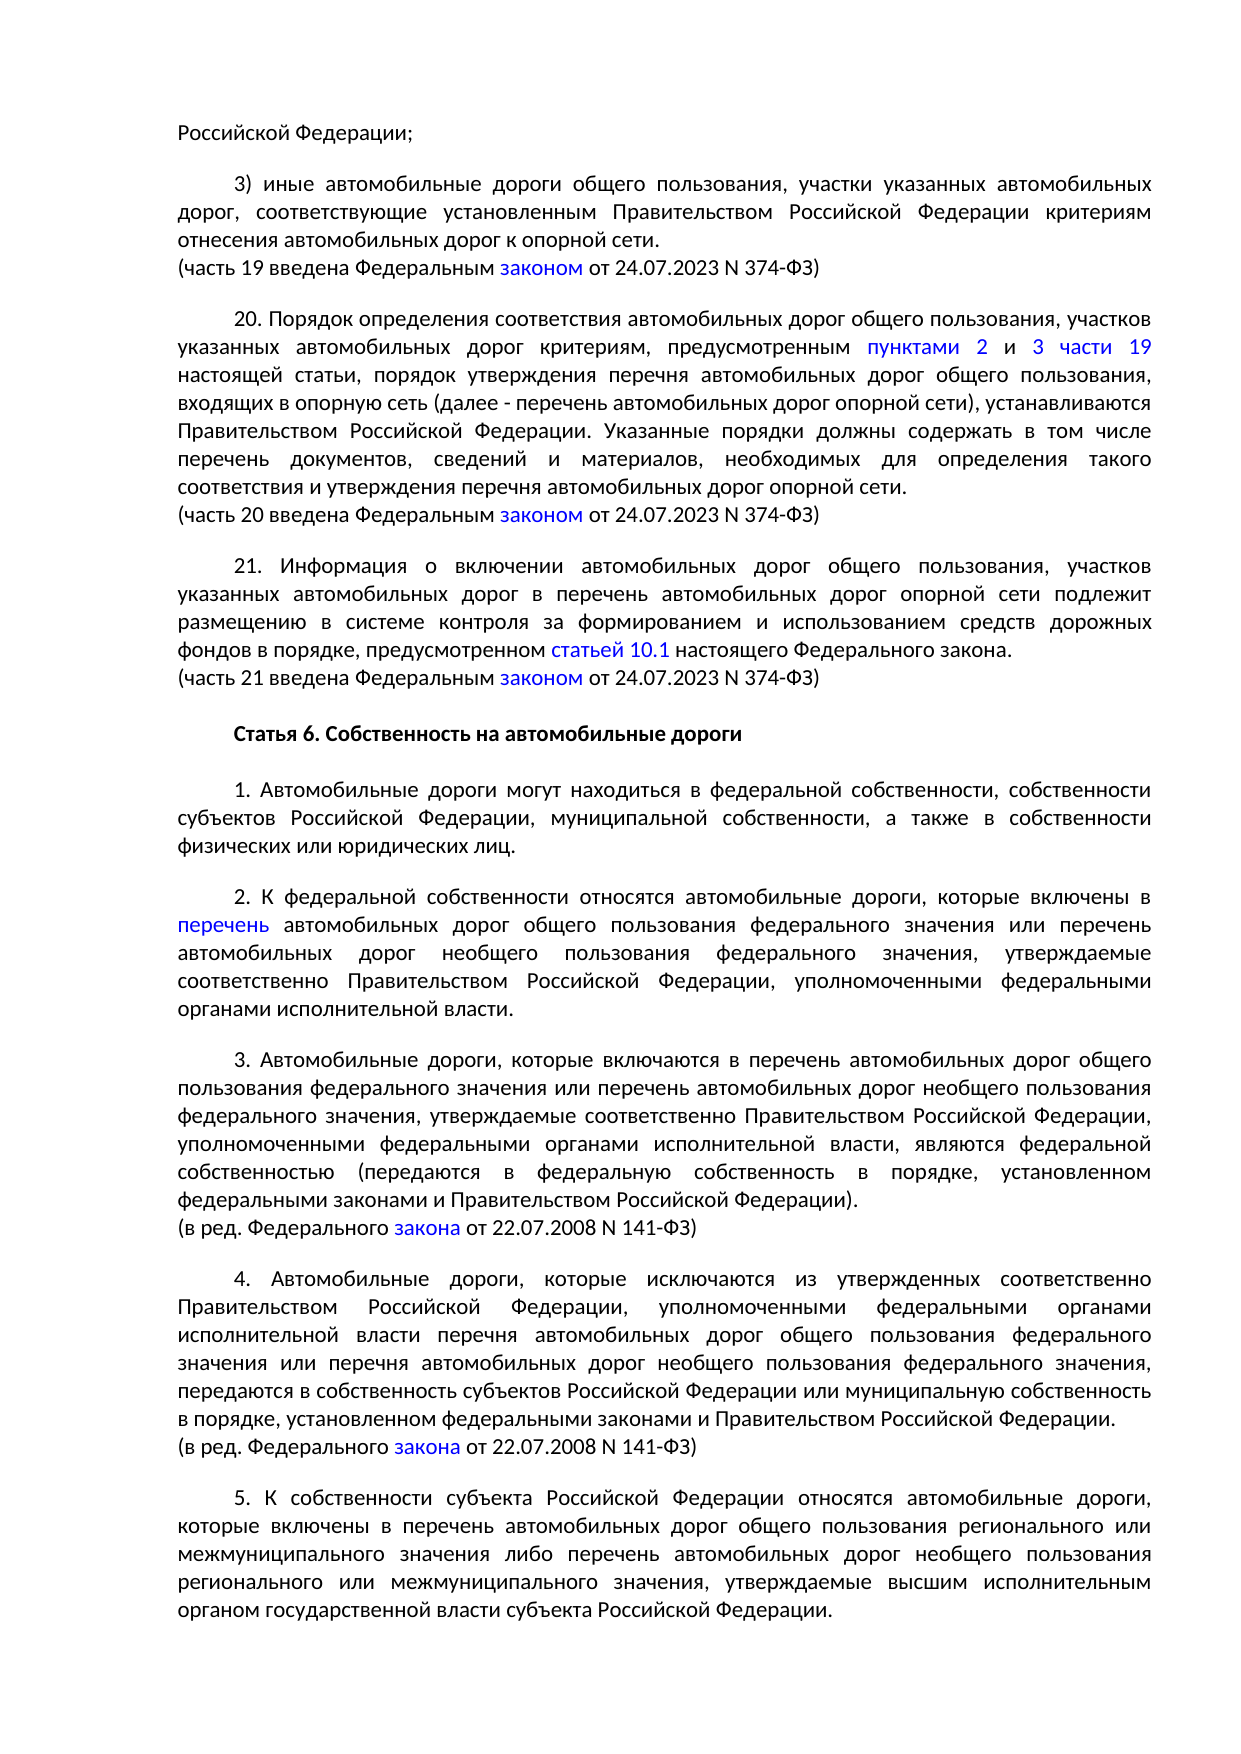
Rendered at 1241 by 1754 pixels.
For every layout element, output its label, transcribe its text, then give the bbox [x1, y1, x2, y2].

text 4. Автомобильные дороги, которые исключаются из утвержденных соответственно Правительством Российской Федерации, уполномоченными федеральными органами исполнительной власти перечня автомобильных дорог общего пользования федерального значения или перечня автомобильных дорог необщего пользования федерального значения, передаются в собственность субъектов Российской Федерации или муниципальную собственность в порядке, установленном федеральными законами и Правительством Российской Федерации. [177, 1264, 1152, 1432]
text 3. Автомобильные дороги, которые включаются в перечень автомобильных дорог общего пользования федерального значения или перечень автомобильных дорог необщего пользования федерального значения, утверждаемые соответственно Правительством Российской Федерации, уполномоченными федеральными органами исполнительной власти, являются федеральной собственностью (передаются в федеральную собственность в порядке, установленном федеральными законами и Правительством Российской Федерации). [177, 1045, 1152, 1213]
text (часть 21 введена Федеральным законом от 24.07.2023 N 374-ФЗ) [177, 663, 1152, 691]
text (в ред. Федерального закона от 22.07.2008 N 141-ФЗ) [177, 1213, 1152, 1241]
title Статья 6. Собственность на автомобильные дороги [177, 719, 1152, 747]
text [177, 118, 1152, 146]
text (часть 19 введена Федеральным законом от 24.07.2023 N 374-ФЗ) [177, 253, 1152, 281]
text 20. Порядок определения соответствия автомобильных дорог общего пользования, участков указанных автомобильных дорог критериям, предусмотренным пунктами 2 и 3 части 19 настоящей статьи, порядок утверждения перечня автомобильных дорог общего пользования, входящих в опорную сеть (далее - перечень автомобильных дорог опорной сети), устанавливаются Правительством Российской Федерации. Указанные порядки должны содержать в том числе перечень документов, сведений и материалов, необходимых для определения такого соответствия и утверждения перечня автомобильных дорог опорной сети. [177, 304, 1152, 500]
text 5. К собственности субъекта Российской Федерации относятся автомобильные дороги, которые включены в перечень автомобильных дорог общего пользования регионального или межмуниципального значения либо перечень автомобильных дорог необщего пользования регионального или межмуниципального значения, утверждаемые высшим исполнительным органом государственной власти субъекта Российской Федерации. [177, 1483, 1152, 1623]
text 2. К федеральной собственности относятся автомобильные дороги, которые включены в перечень автомобильных дорог общего пользования федерального значения или перечень автомобильных дорог необщего пользования федерального значения, утверждаемые соответственно Правительством Российской Федерации, уполномоченными федеральными органами исполнительной власти. [177, 882, 1152, 1022]
text 21. Информация о включении автомобильных дорог общего пользования, участков указанных автомобильных дорог в перечень автомобильных дорог опорной сети подлежит размещению в системе контроля за формированием и использованием средств дорожных фондов в порядке, предусмотренном статьей 10.1 настоящего Федерального закона. [177, 551, 1152, 663]
text 3) иные автомобильные дороги общего пользования, участки указанных автомобильных дорог, соответствующие установленным Правительством Российской Федерации критериям отнесения автомобильных дорог к опорной сети. [177, 169, 1152, 253]
text (в ред. Федерального закона от 22.07.2008 N 141-ФЗ) [177, 1432, 1152, 1461]
text 1. Автомобильные дороги могут находиться в федеральной собственности, собственности субъектов Российской Федерации, муниципальной собственности, а также в собственности физических или юридических лиц. [177, 775, 1152, 859]
text (часть 20 введена Федеральным законом от 24.07.2023 N 374-ФЗ) [177, 500, 1152, 528]
